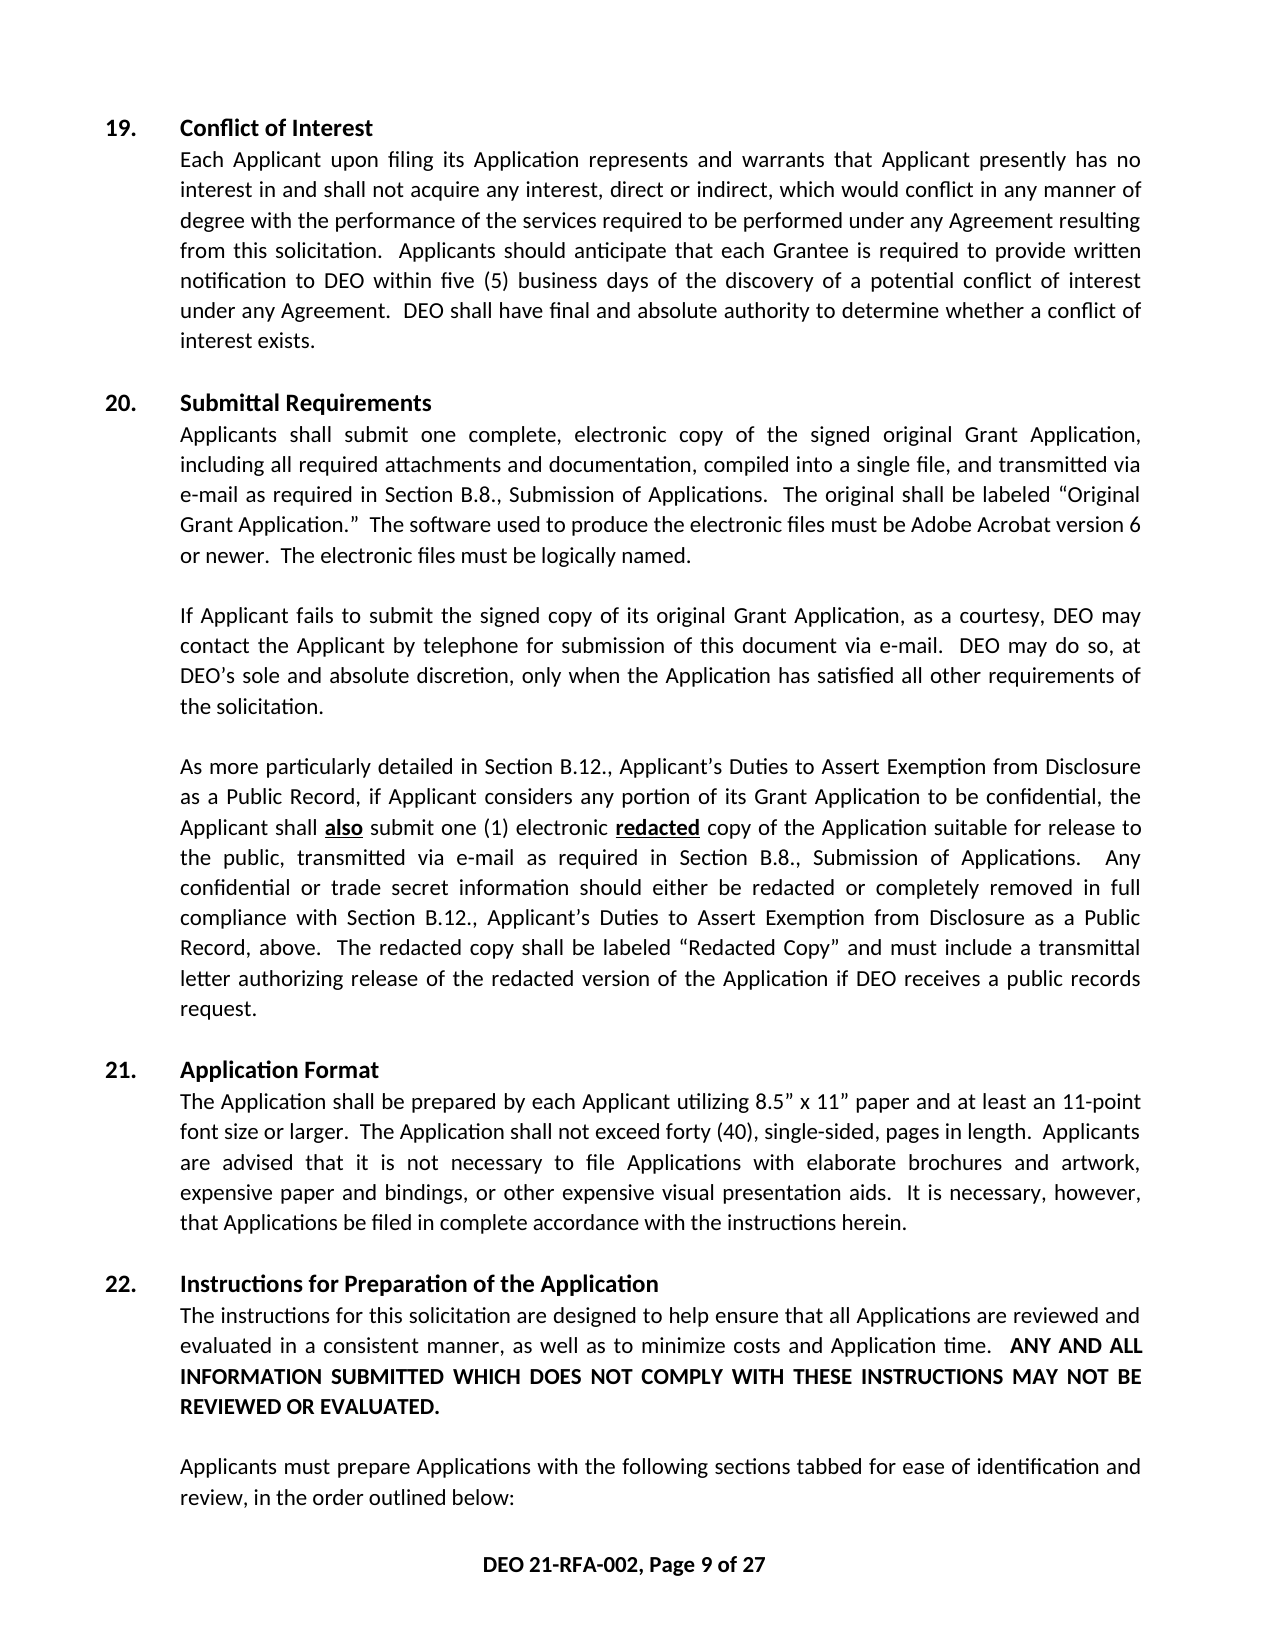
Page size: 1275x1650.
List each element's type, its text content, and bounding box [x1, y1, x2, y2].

list Applicants must prepare Applications with the following sections tabbed for ease of identification and review, in the order outlined below: [180, 1452, 1143, 1511]
list Each Applicant upon filing its Application represents and warrants that Applicant presently has no interest in and shall not acquire any interest, direct or indirect, which would conflict in any manner of degree with the performance of the services required to be performed under any Agreement resulting from this solicitation. Applicants should anticipate that each Grantee is required to provide written notification to DEO within five (5) business days of the discovery of a potential conflict of interest under any Agreement. DEO shall have final and absolute authority to determine whether a conflict of interest exists. [180, 145, 1143, 355]
list Instructions for Preparation of the Application [105, 1268, 1143, 1299]
list As more particularly detailed in Section B.12., Applicant’s Duties to Assert Exemption from Disclosure as a Public Record, if Applicant considers any portion of its Grant Application to be confidential, the Applicant shall also submit one (1) electronic redacted copy of the Application suitable for release to the public, transmitted via e-mail as required in Section B.8., Submission of Applications. Any confidential or trade secret information should either be redacted or completely removed in full compliance with Section B.12., Applicant’s Duties to Assert Exemption from Disclosure as a Public Record, above. The redacted copy shall be labeled “Redacted Copy” and must include a transmittal letter authorizing release of the redacted version of the Application if DEO receives a public records request. [180, 752, 1143, 1022]
list Applicants shall submit one complete, electronic copy of the signed original Grant Application, including all required attachments and documentation, compiled into a single file, and transmitted via e-mail as required in Section B.8., Submission of Applications. The original shall be labeled “Original Grant Application.” The software used to produce the electronic files must be Adobe Acrobat version 6 or newer. The electronic files must be logically named. [180, 420, 1143, 569]
list Submittal Requirements [105, 387, 1143, 418]
list The Application shall be prepared by each Applicant utilizing 8.5” x 11” paper and at least an 11-point font size or larger. The Application shall not exceed forty (40), single-sided, pages in length. Applicants are advised that it is not necessary to file Applications with elaborate brochures and artwork, expensive paper and bindings, or other expensive visual presentation aids. It is necessary, however, that Applications be filed in complete accordance with the instructions herein. [180, 1087, 1143, 1236]
list Application Format [105, 1054, 1143, 1085]
list If Applicant fails to submit the signed copy of its original Grant Application, as a courtesy, DEO may contact the Applicant by telephone for submission of this document via e-mail. DEO may do so, at DEO’s sole and absolute discretion, only when the Application has satisfied all other requirements of the solicitation. [180, 601, 1143, 720]
list The instructions for this solicitation are designed to help ensure that all Applications are reviewed and evaluated in a consistent manner, as well as to minimize costs and Application time. ANY AND ALL INFORMATION SUBMITTED WHICH DOES NOT COMPLY WITH THESE INSTRUCTIONS MAY NOT BE REVIEWED OR EVALUATED. [180, 1301, 1143, 1420]
list Conflict of Interest [105, 112, 1143, 143]
